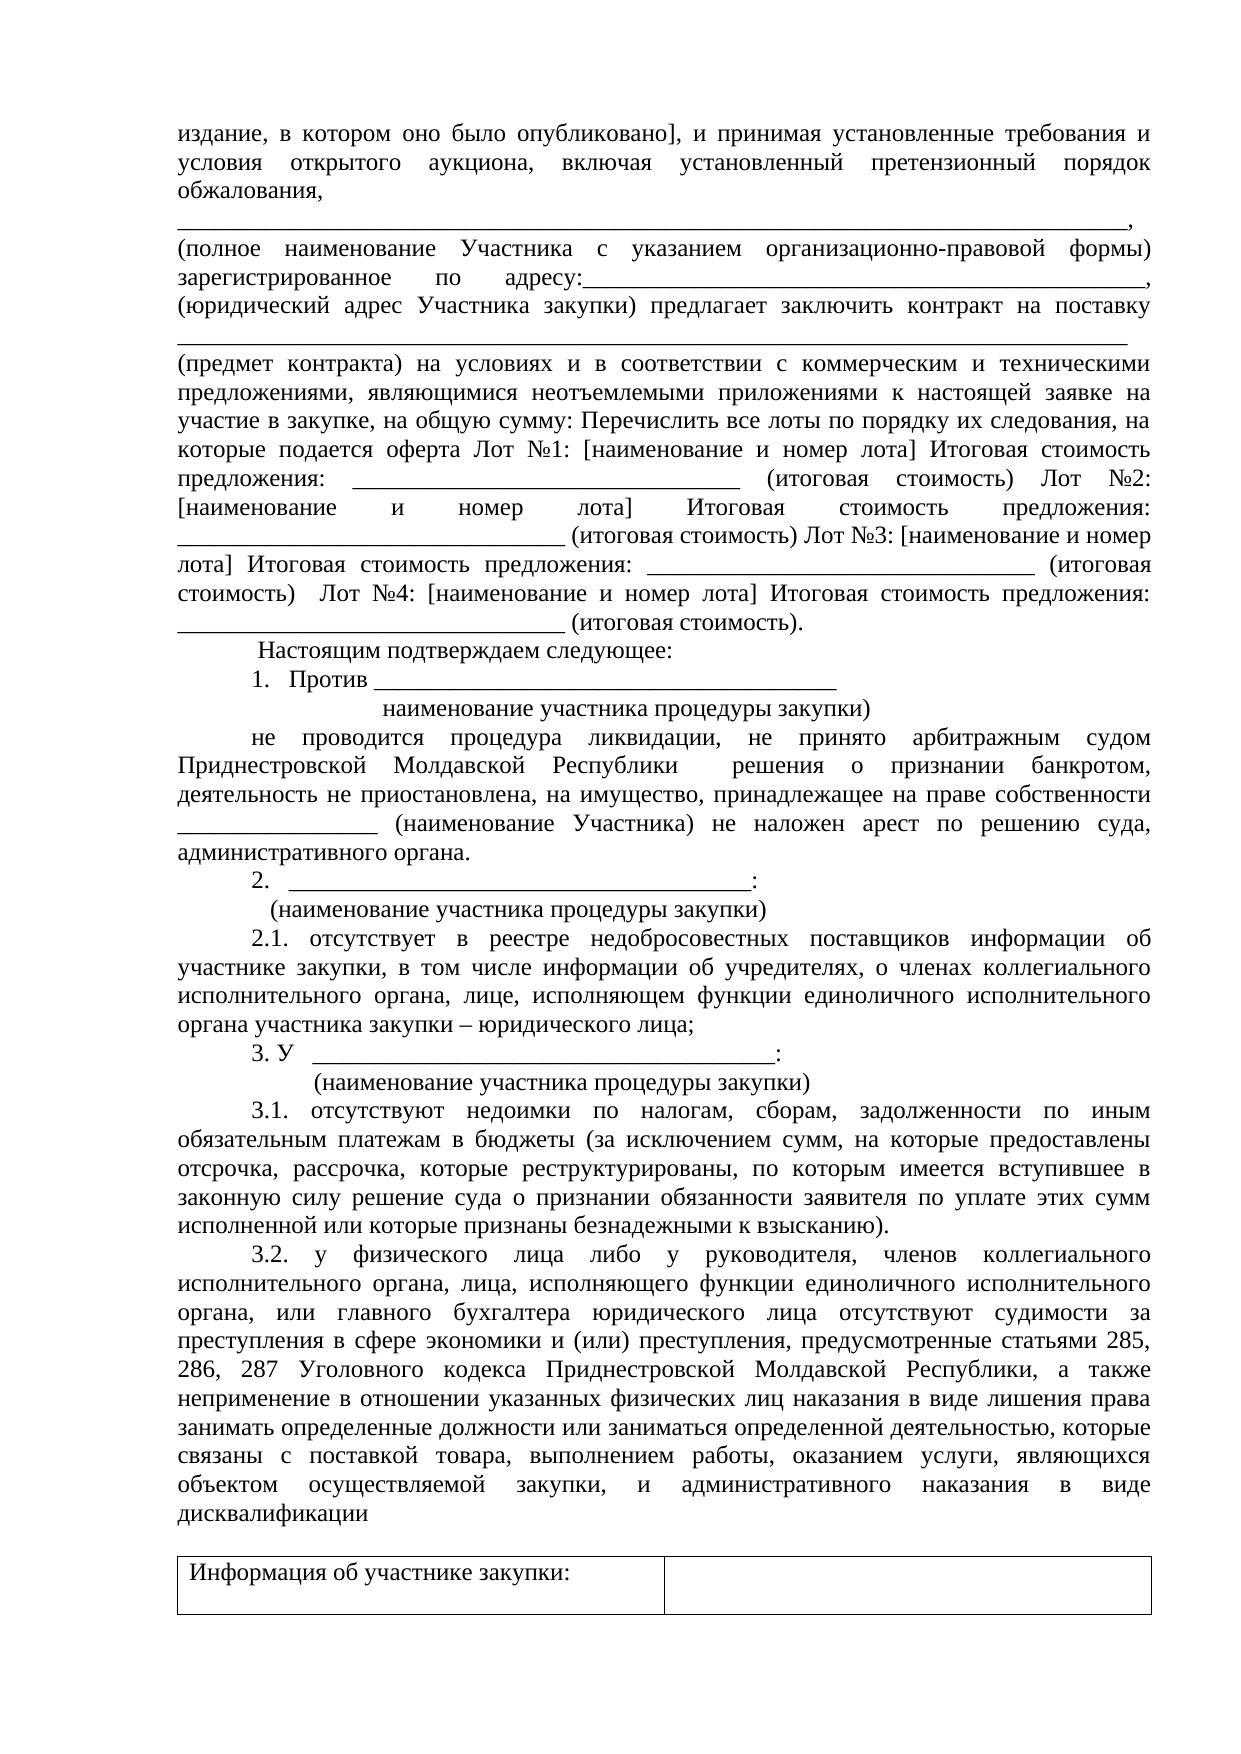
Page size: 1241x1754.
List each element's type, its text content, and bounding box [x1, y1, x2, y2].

text (наименование участника процедуры закупки) [177, 1067, 1152, 1096]
text (наименование участника процедуры закупки) [177, 894, 1152, 923]
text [177, 118, 1152, 636]
table_header Информация об участнике закупки: [178, 1557, 664, 1614]
text 2.1. отсутствует в реестре недобросовестных поставщиков информации об участнике закупки, в том числе информации об учредителях, о членах коллегиального исполнительного органа, лице, исполняющем функции единоличного исполнительного органа участника закупки – юридического лица; [177, 923, 1152, 1038]
table_header [665, 1557, 1151, 1614]
text Настоящим подтверждаем следующее: [177, 636, 1152, 664]
text 3. У _____________________________________: [177, 1038, 1152, 1067]
list Против _____________________________________ [251, 664, 1152, 693]
text не проводится процедура ликвидации, не принято арбитражным судом Приднестровской Молдавской Республики решения о признании банкротом, деятельность не приостановлена, на имущество, принадлежащее на праве собственности ________________ (наименование Участника) не наложен арест по решению суда, административного органа. [177, 722, 1152, 866]
list _____________________________________: [251, 866, 1152, 894]
text 3.1. отсутствуют недоимки по налогам, сборам, задолженности по иным обязательным платежам в бюджеты (за исключением сумм, на которые предоставлены отсрочка, рассрочка, которые реструктурированы, по которым имеется вступившее в законную силу решение суда о признании обязанности заявителя по уплате этих сумм исполненной или которые признаны безнадежными к взысканию). [177, 1096, 1152, 1239]
text 3.2. у физического лица либо у руководителя, членов коллегиального исполнительного органа, лица, исполняющего функции единоличного исполнительного органа, или главного бухгалтера юридического лица отсутствуют судимости за преступления в сфере экономики и (или) преступления, предусмотренные статьями 285, 286, 287 Уголовного кодекса Приднестровской Молдавской Республики, а также неприменение в отношении указанных физических лиц наказания в виде лишения права занимать определенные должности или заниматься определенной деятельностью, которые связаны с поставкой товара, выполнением работы, оказанием услуги, являющихся объектом осуществляемой закупки, и административного наказания в виде дисквалификации [177, 1239, 1152, 1527]
text наименование участника процедуры закупки) [177, 693, 1152, 722]
